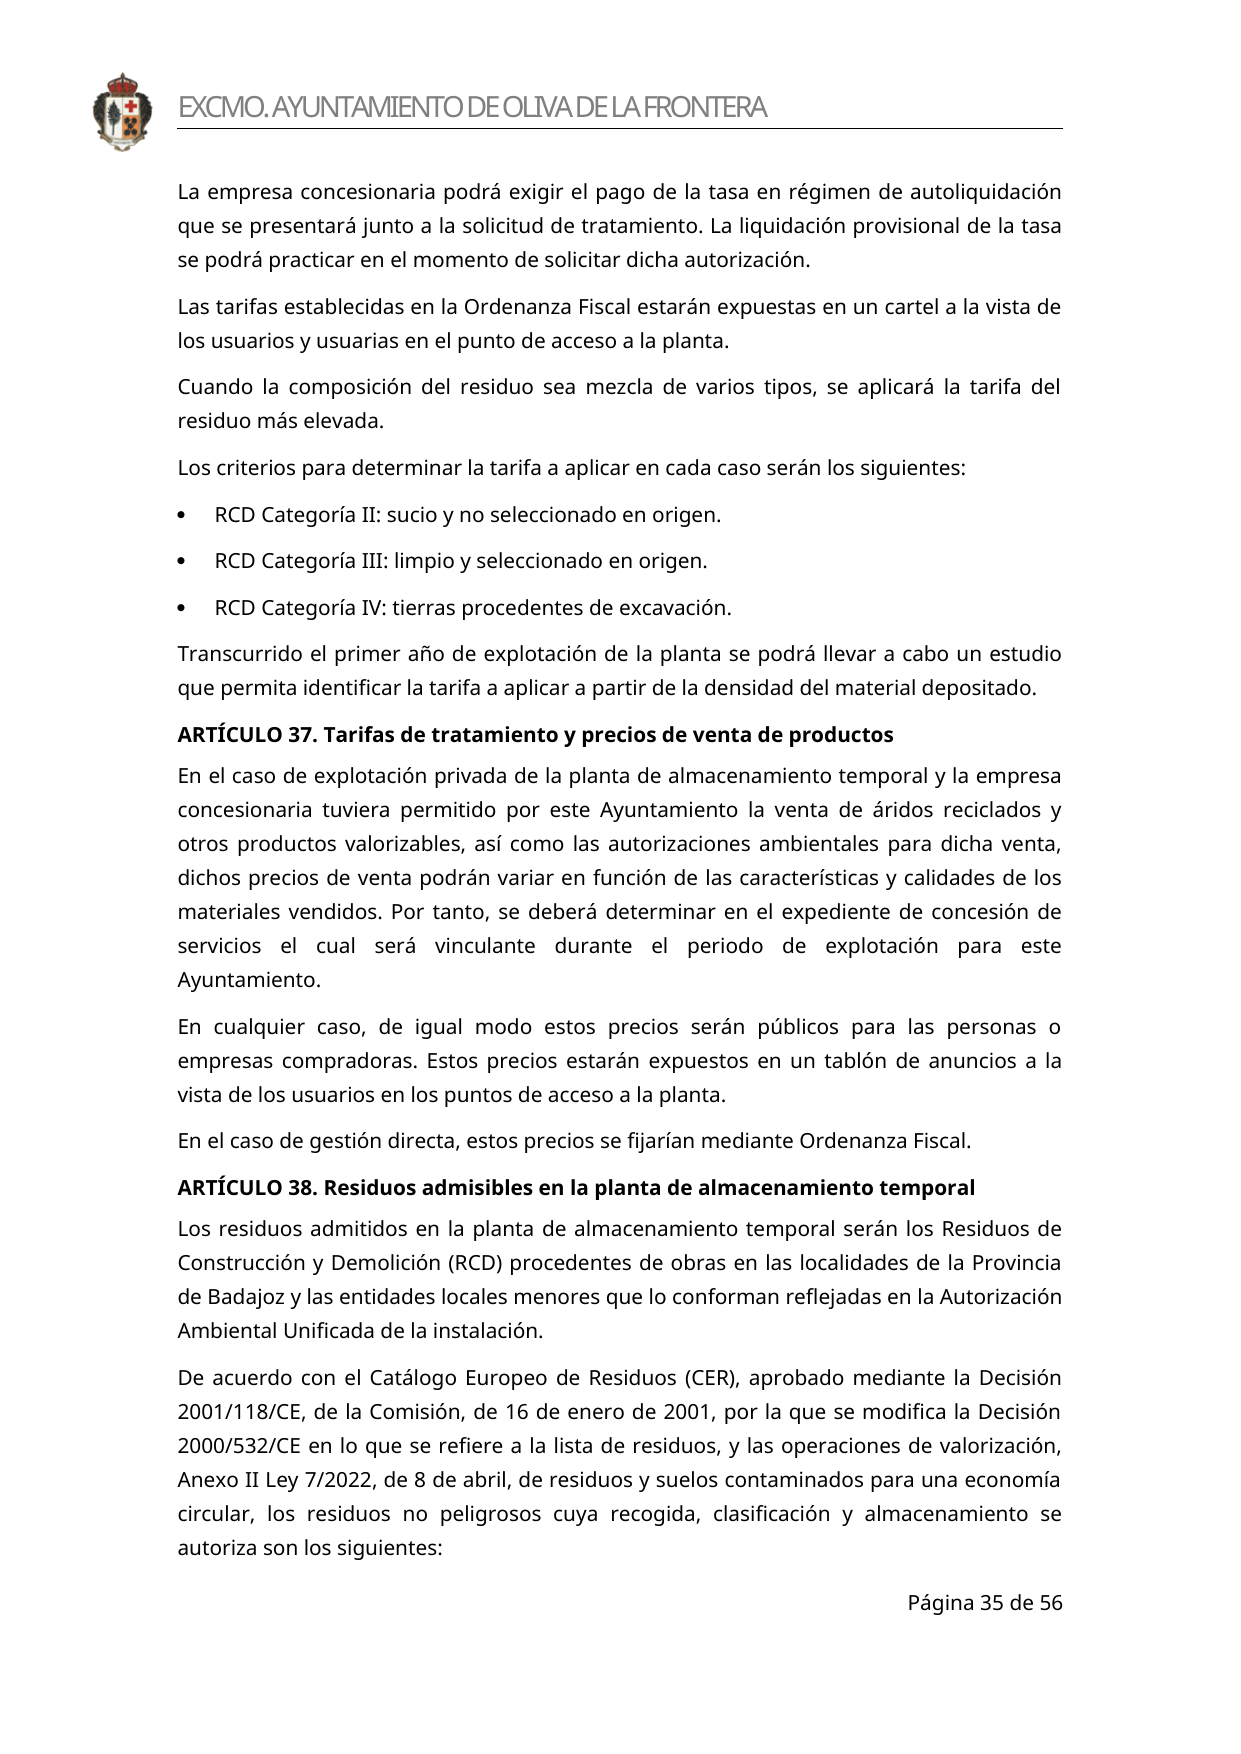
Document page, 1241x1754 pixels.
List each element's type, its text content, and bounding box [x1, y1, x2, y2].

text Transcurrido el primer año de explotación de la planta se podrá llevar a cabo un estudio que permita identificar la tarifa a aplicar a partir de la densidad del material depositado. [177, 639, 1063, 702]
text ARTÍCULO 37. Tarifas de tratamiento y precios de venta de productos [177, 720, 1063, 748]
picture [87, 71, 157, 153]
text Los residuos admitidos en la planta de almacenamiento temporal serán los Residuos de Construcción y Demolición (RCD) procedentes de obras en las localidades de la Provincia de Badajoz y las entidades locales menores que lo conforman reflejadas en la Autorización Ambiental Unificada de la instalación. [177, 1214, 1063, 1345]
text Los criterios para determinar la tarifa a aplicar en cada caso serán los siguientes: [177, 453, 1063, 482]
text ARTÍCULO 38. Residuos admisibles en la planta de almacenamiento temporal [177, 1173, 1063, 1202]
text En el caso de explotación privada de la planta de almacenamiento temporal y la empresa concesionaria tuviera permitido por este Ayuntamiento la venta de áridos reciclados y otros productos valorizables, así como las autorizaciones ambientales para dicha venta, dichos precios de venta podrán variar en función de las características y calidades de los materiales vendidos. Por tanto, se deberá determinar en el expediente de concesión de servicios el cual será vinculante durante el periodo de explotación para este Ayuntamiento. [177, 761, 1063, 994]
list RCD Categoría IV: tierras procedentes de excavación. [177, 593, 1063, 621]
text Cuando la composición del residuo sea mezcla de varios tipos, se aplicará la tarifa del residuo más elevada. [177, 372, 1063, 435]
text De acuerdo con el Catálogo Europeo de Residuos (CER), aprobado mediante la Decisión 2001/118/CE, de la Comisión, de 16 de enero de 2001, por la que se modifica la Decisión 2000/532/CE en lo que se refiere a la lista de residuos, y las operaciones de valorización, Anexo II Ley 7/2022, de 8 de abril, de residuos y suelos contaminados para una economía circular, los residuos no peligrosos cuya recogida, clasificación y almacenamiento se autoriza son los siguientes: [177, 1363, 1063, 1562]
text Las tarifas establecidas en la Ordenanza Fiscal estarán expuestas en un cartel a la vista de los usuarios y usuarias en el punto de acceso a la planta. [177, 292, 1063, 354]
text En el caso de gestión directa, estos precios se fijarían mediante Ordenanza Fiscal. [177, 1127, 1063, 1155]
text En cualquier caso, de igual modo estos precios serán públicos para las personas o empresas compradoras. Estos precios estarán expuestos en un tablón de anuncios a la vista de los usuarios en los puntos de acceso a la planta. [177, 1012, 1063, 1108]
list RCD Categoría III: limpio y seleccionado en origen. [177, 546, 1063, 575]
list RCD Categoría II: sucio y no seleccionado en origen. [177, 500, 1063, 528]
text La empresa concesionaria podrá exigir el pago de la tasa en régimen de autoliquidación que se presentará junto a la solicitud de tratamiento. La liquidación provisional de la tasa se podrá practicar en el momento de solicitar dicha autorización. [177, 177, 1063, 274]
